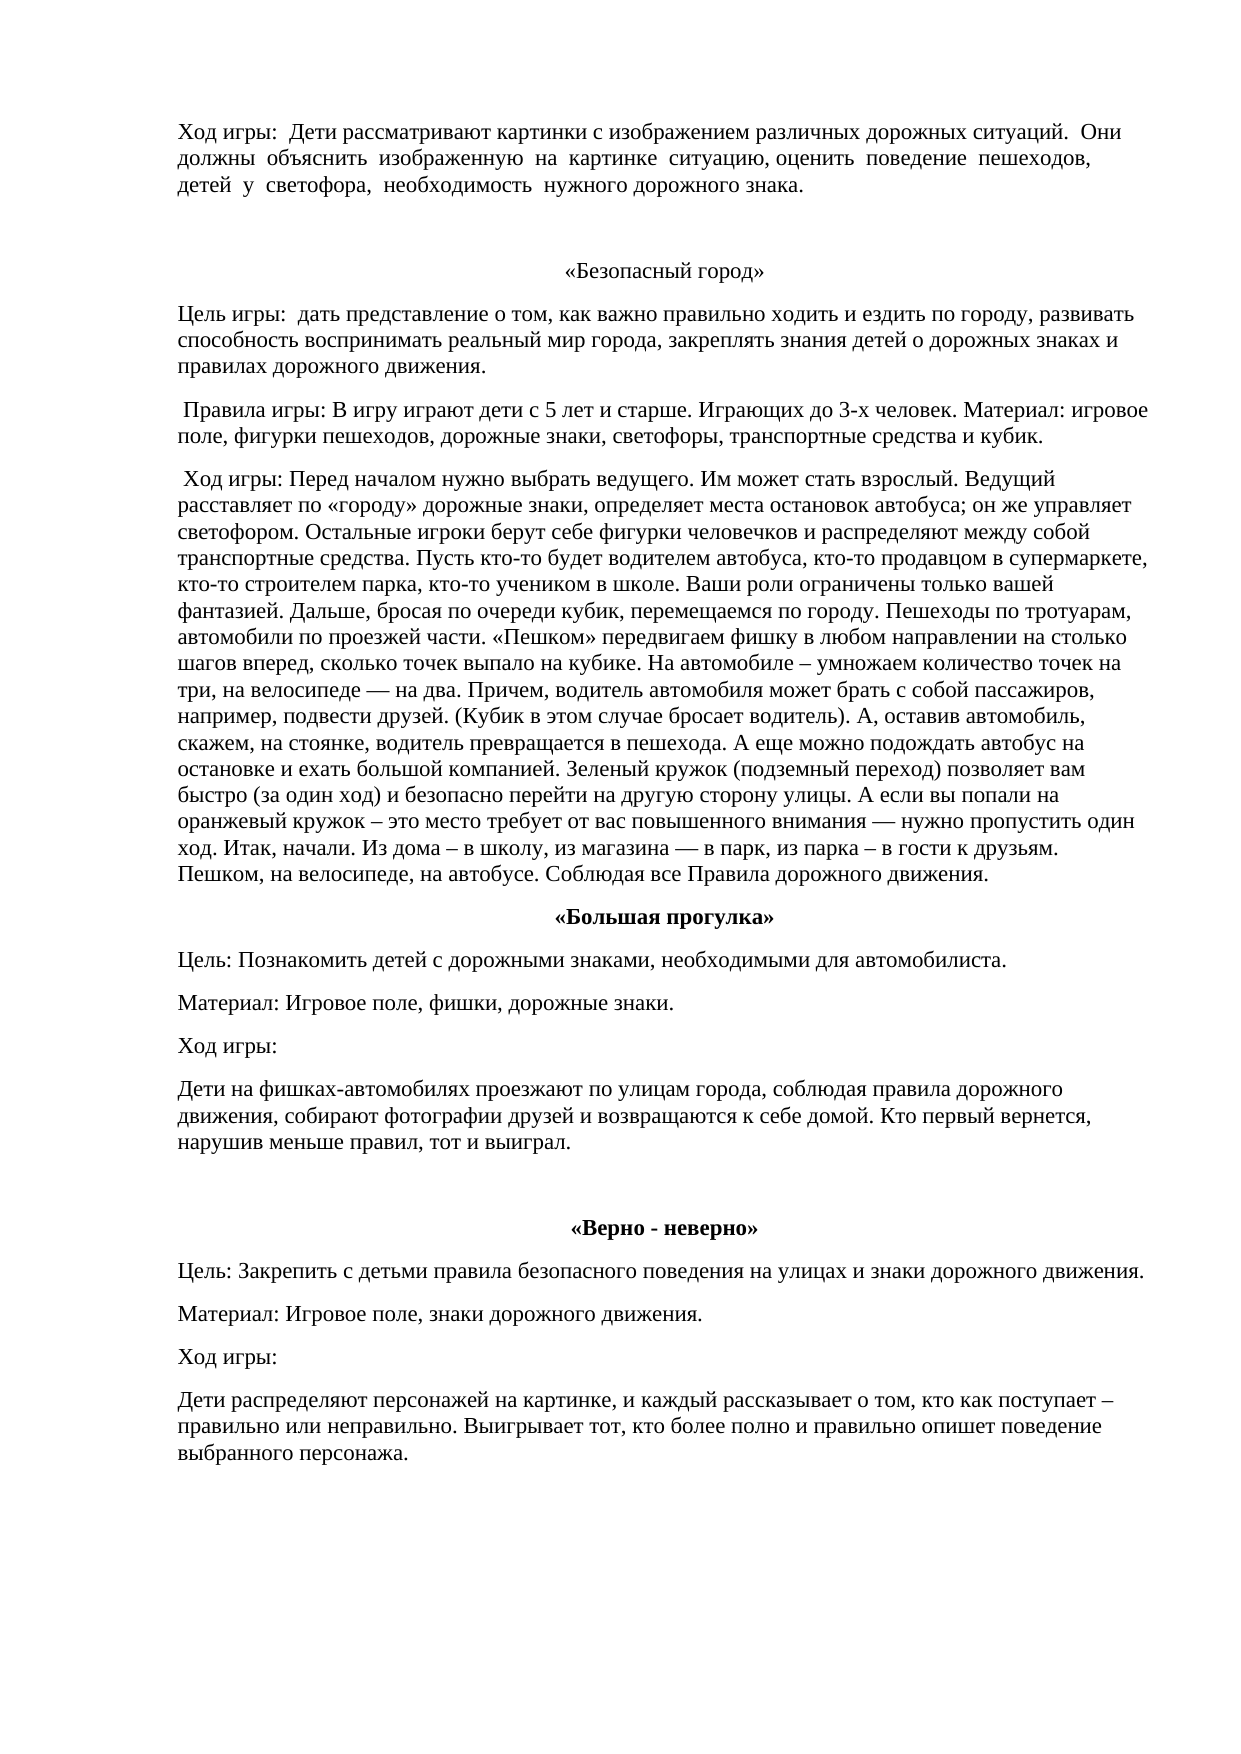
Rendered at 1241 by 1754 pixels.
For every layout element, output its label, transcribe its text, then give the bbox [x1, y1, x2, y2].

text «Верно - неверно» [177, 1214, 1152, 1241]
text Цель игры: дать представление о том, как важно правильно ходить и ездить по городу, развивать способность воспринимать реальный мир города, закреплять знания детей о дорожных знаках и правилах дорожного движения. [177, 300, 1152, 379]
text Материал: Игровое поле, фишки, дорожные знаки. [177, 989, 1152, 1016]
text Ход игры: [177, 1032, 1152, 1059]
text Ход игры: Перед началом нужно выбрать ведущего. Им может стать взрослый. Ведущий расставляет по «городу» дорожные знаки, определяет места остановок автобуса; он же управляет светофором. Остальные игроки берут себе фигурки человечков и распределяют между собой транспортные средства. Пусть кто-то будет водителем автобуса, кто-то продавцом в супермаркете, кто-то строителем парка, кто-то учеником в школе. Ваши роли ограничены только вашей фантазией. Дальше, бросая по очереди кубик, перемещаемся по городу. Пешеходы по тротуарам, автомобили по проезжей части. «Пешком» передвигаем фишку в любом направлении на столько шагов вперед, сколько точек выпало на кубике. На автомобиле – умножаем количество точек на три, на велосипеде — на два. Причем, водитель автомобиля может брать с собой пассажиров, например, подвести друзей. (Кубик в этом случае бросает водитель). А, оставив автомобиль, скажем, на стоянке, водитель превращается в пешехода. А еще можно подождать автобус на остановке и ехать большой компанией. Зеленый кружок (подземный переход) позволяет вам быстро (за один ход) и безопасно перейти на другую сторону улицы. А если вы попали на оранжевый кружок – это место требует от вас повышенного внимания — нужно пропустить один ход. Итак, начали. Из дома – в школу, из магазина — в парк, из парка – в гости к друзьям. Пешком, на велосипеде, на автобусе. Соблюдая все Правила дорожного движения. [177, 465, 1152, 887]
text Цель: Закрепить с детьми правила безопасного поведения на улицах и знаки дорожного движения. [177, 1257, 1152, 1283]
text Цель: Познакомить детей с дорожными знаками, необходимыми для автомобилиста. [177, 946, 1152, 973]
text Ход игры: Дети рассматривают картинки с изображением различных дорожных ситуаций. Они должны объяснить изображенную на картинке ситуацию, оценить поведение пешеходов, детей у светофора, необходимость нужного дорожного знака. [177, 118, 1152, 197]
text Материал: Игровое поле, знаки дорожного движения. [177, 1300, 1152, 1327]
text Дети распределяют персонажей на картинке, и каждый рассказывает о том, кто как поступает – правильно или неправильно. Выигрывает тот, кто более полно и правильно опишет поведение выбранного персонажа. [177, 1386, 1152, 1465]
text «Большая прогулка» [177, 903, 1152, 930]
text Дети на фишках-автомобилях проезжают по улицам города, соблюдая правила дорожного движения, собирают фотографии друзей и возвращаются к себе домой. Кто первый вернется, нарушив меньше правил, тот и выиграл. [177, 1075, 1152, 1154]
text «Безопасный город» [177, 257, 1152, 283]
text Ход игры: [177, 1343, 1152, 1369]
text Правила игры: В игру играют дети с 5 лет и старше. Играющих до 3-х человек. Материал: игровое поле, фигурки пешеходов, дорожные знаки, светофоры, транспортные средства и кубик. [177, 396, 1152, 448]
